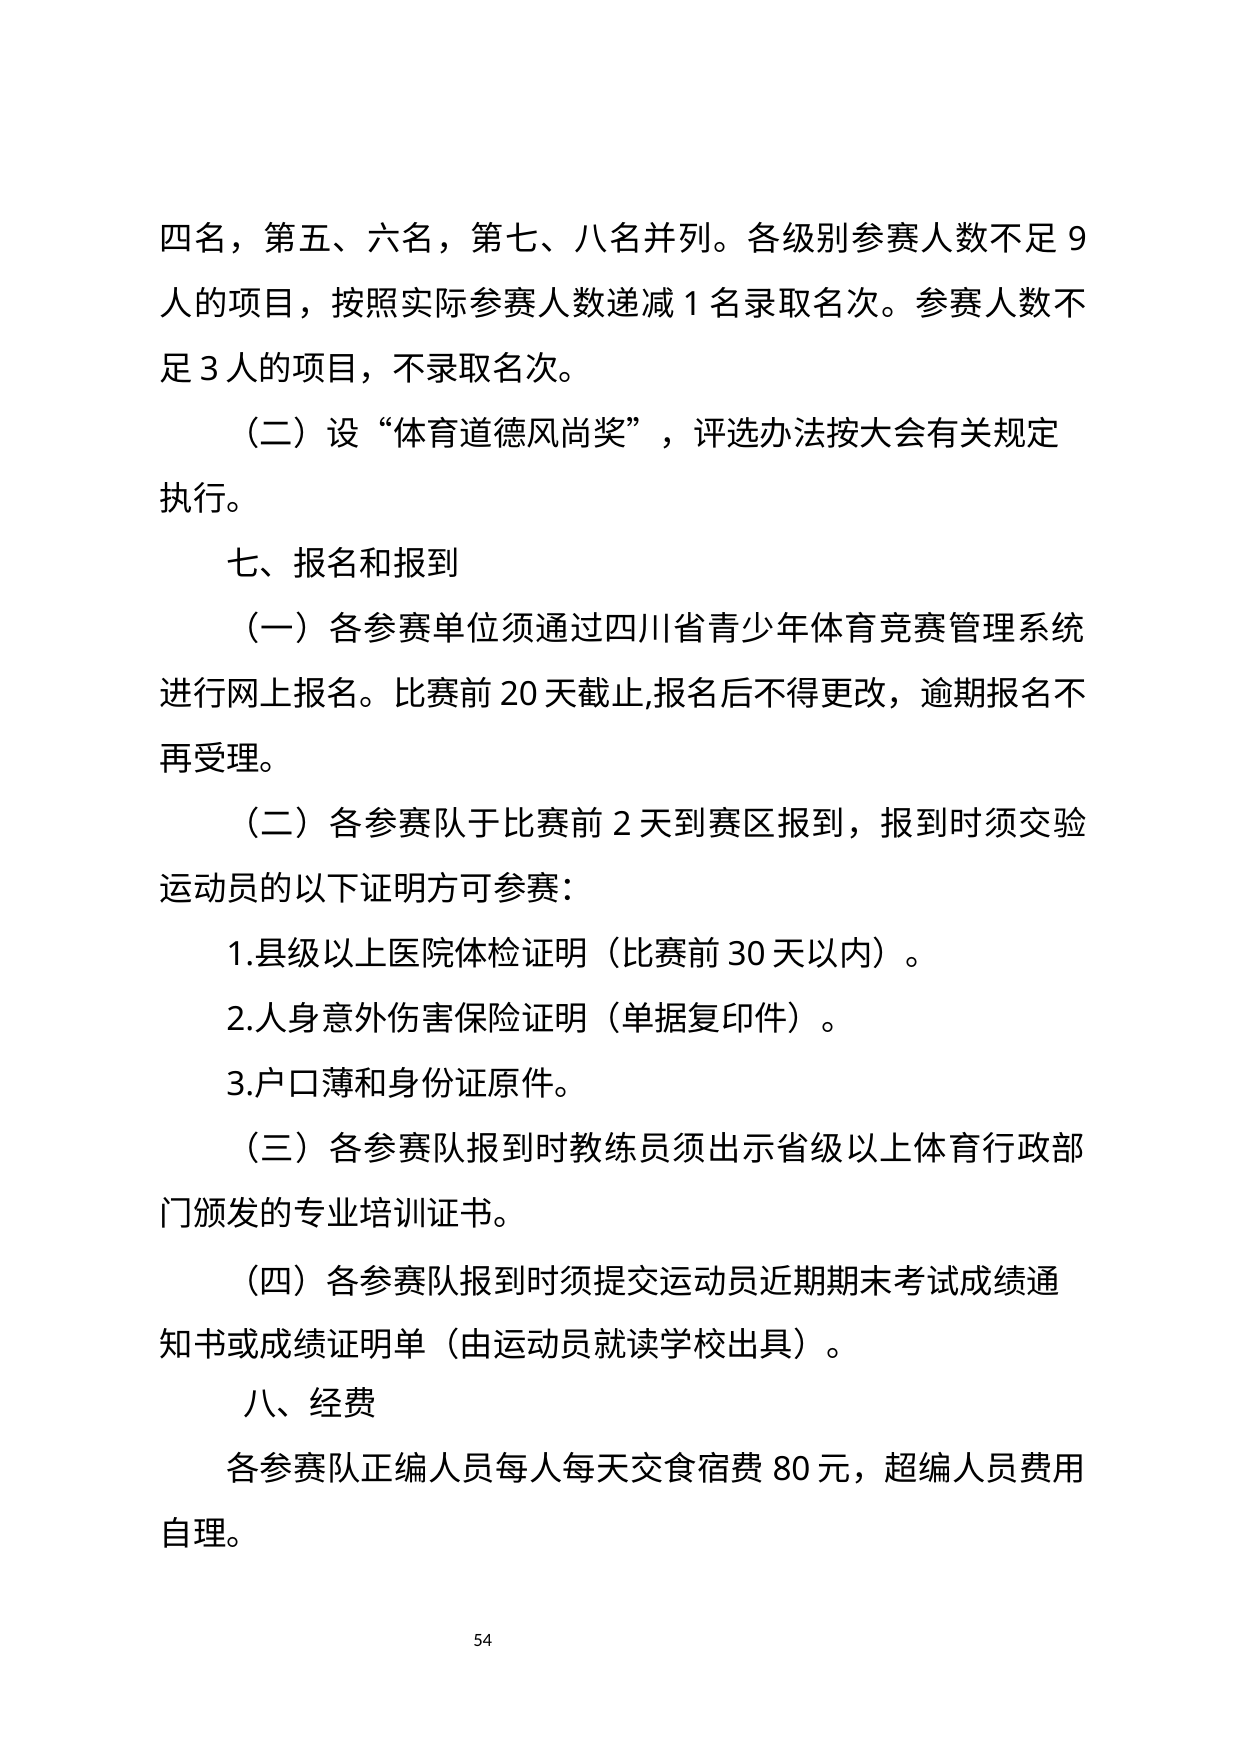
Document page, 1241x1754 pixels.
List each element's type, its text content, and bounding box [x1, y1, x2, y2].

text （三）各参赛队报到时教练员须出示省级以上体育行政部门颁发的专业培训证书。 [159, 1114, 1087, 1244]
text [159, 204, 1087, 399]
text 1.县级以上医院体检证明（比赛前30天以内）。 [159, 919, 1087, 984]
text （一）各参赛单位须通过四川省青少年体育竞赛管理系统进行网上报名。比赛前20天截止,报名后不得更改，逾期报名不再受理。 [159, 594, 1087, 789]
text 3.户口薄和身份证原件。 [159, 1049, 1087, 1114]
text 七、报名和报到 [159, 529, 1087, 594]
text （四）各参赛队报到时须提交运动员近期期末考试成绩通知书或成绩证明单（由运动员就读学校出具）。 [159, 1244, 1087, 1369]
text （二）设“体育道德风尚奖”，评选办法按大会有关规定执行。 [159, 399, 1087, 529]
text （二）各参赛队于比赛前2天到赛区报到，报到时须交验运动员的以下证明方可参赛： [159, 789, 1087, 919]
text 各参赛队正编人员每人每天交食宿费80元，超编人员费用自理。 [159, 1434, 1087, 1564]
text 2.人身意外伤害保险证明（单据复印件）。 [159, 984, 1087, 1049]
text 八、经费 [159, 1369, 1087, 1434]
